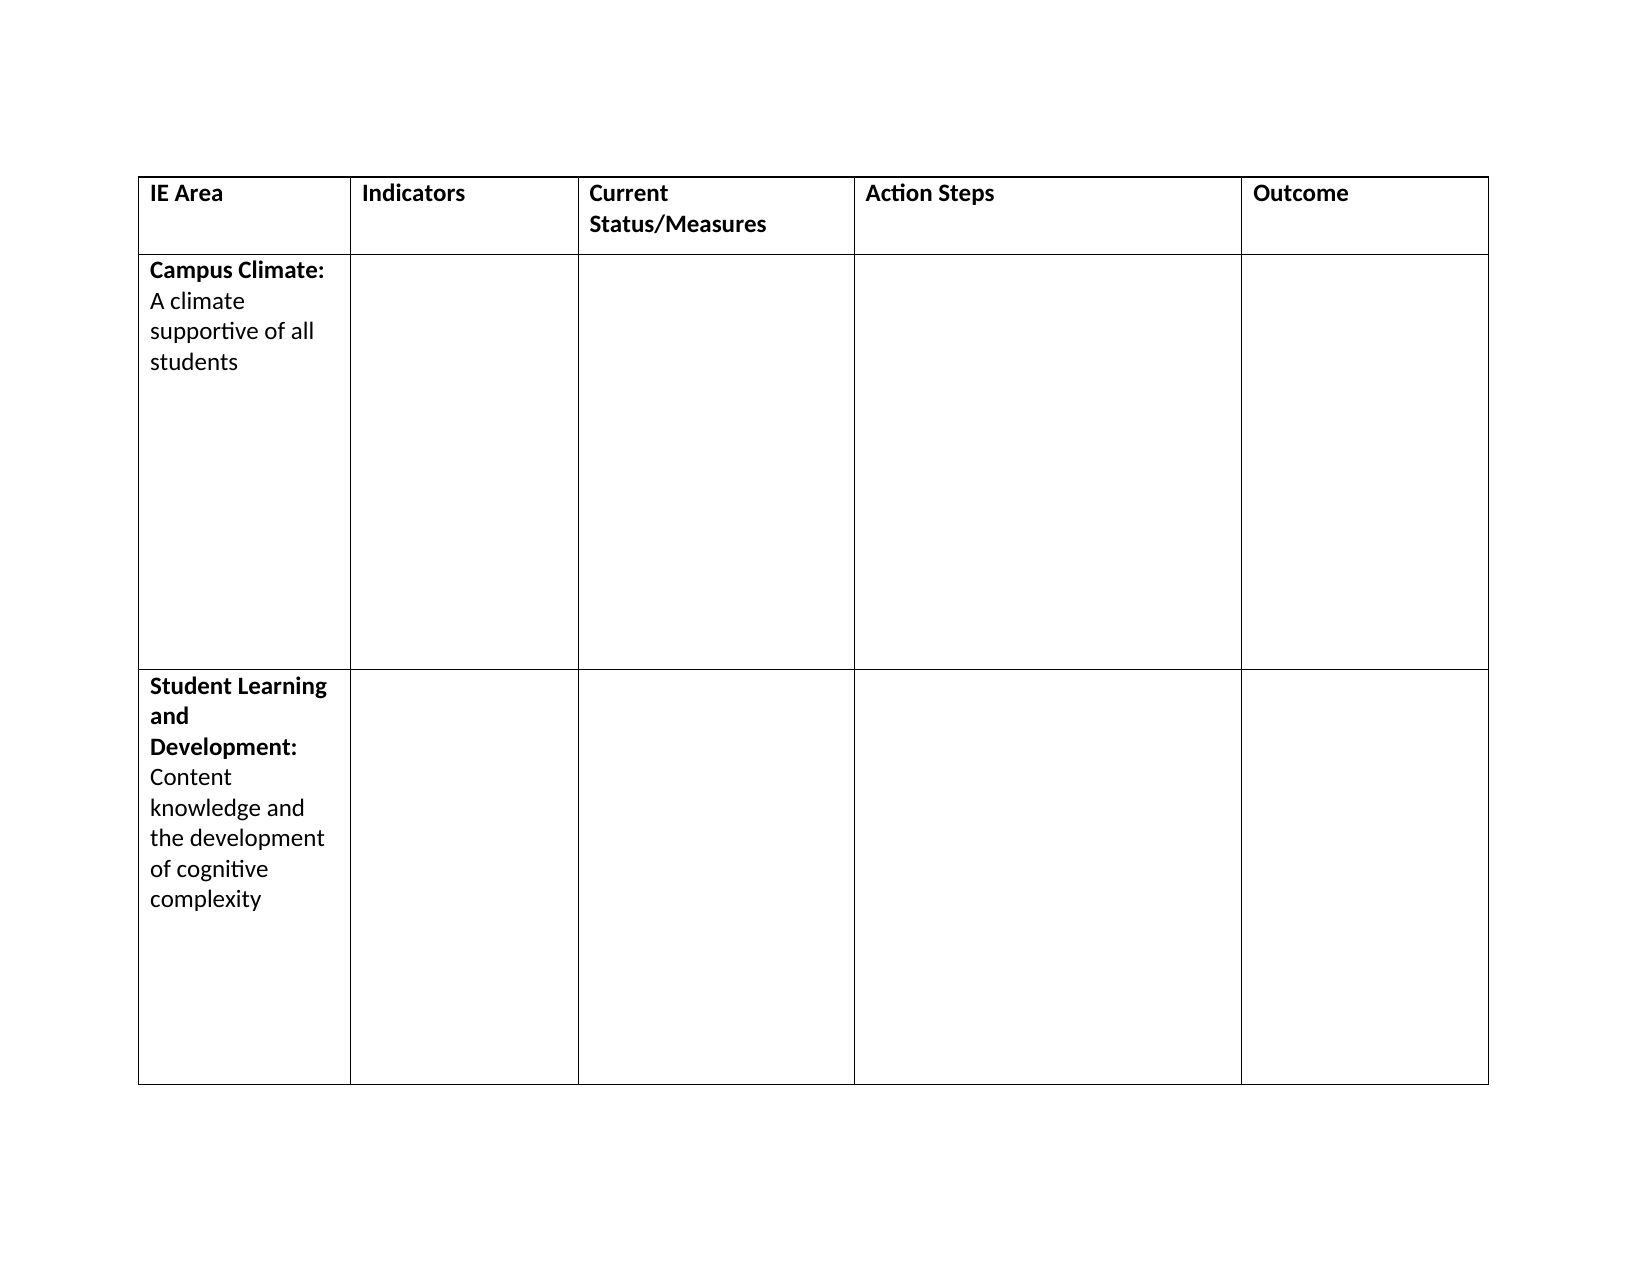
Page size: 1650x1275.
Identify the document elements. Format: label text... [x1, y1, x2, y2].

table_cell [351, 255, 578, 669]
table_header Outcome [1242, 178, 1488, 253]
table_header Current Status/Measures [579, 178, 854, 253]
table_cell [855, 670, 1241, 1084]
table_cell [579, 255, 854, 669]
table_header Action Steps [855, 178, 1241, 253]
table_cell [1242, 255, 1488, 669]
table_header IE Area [139, 178, 350, 253]
table_cell Student Learning and Development: Content knowledge and the development of cognitive complexity [139, 670, 350, 1084]
table_cell [579, 670, 854, 1084]
table_cell [855, 255, 1241, 669]
table_header Indicators [351, 178, 578, 253]
table_cell [351, 670, 578, 1084]
table_cell Campus Climate: A climate supportive of all students [139, 255, 350, 669]
table_cell [1242, 670, 1488, 1084]
